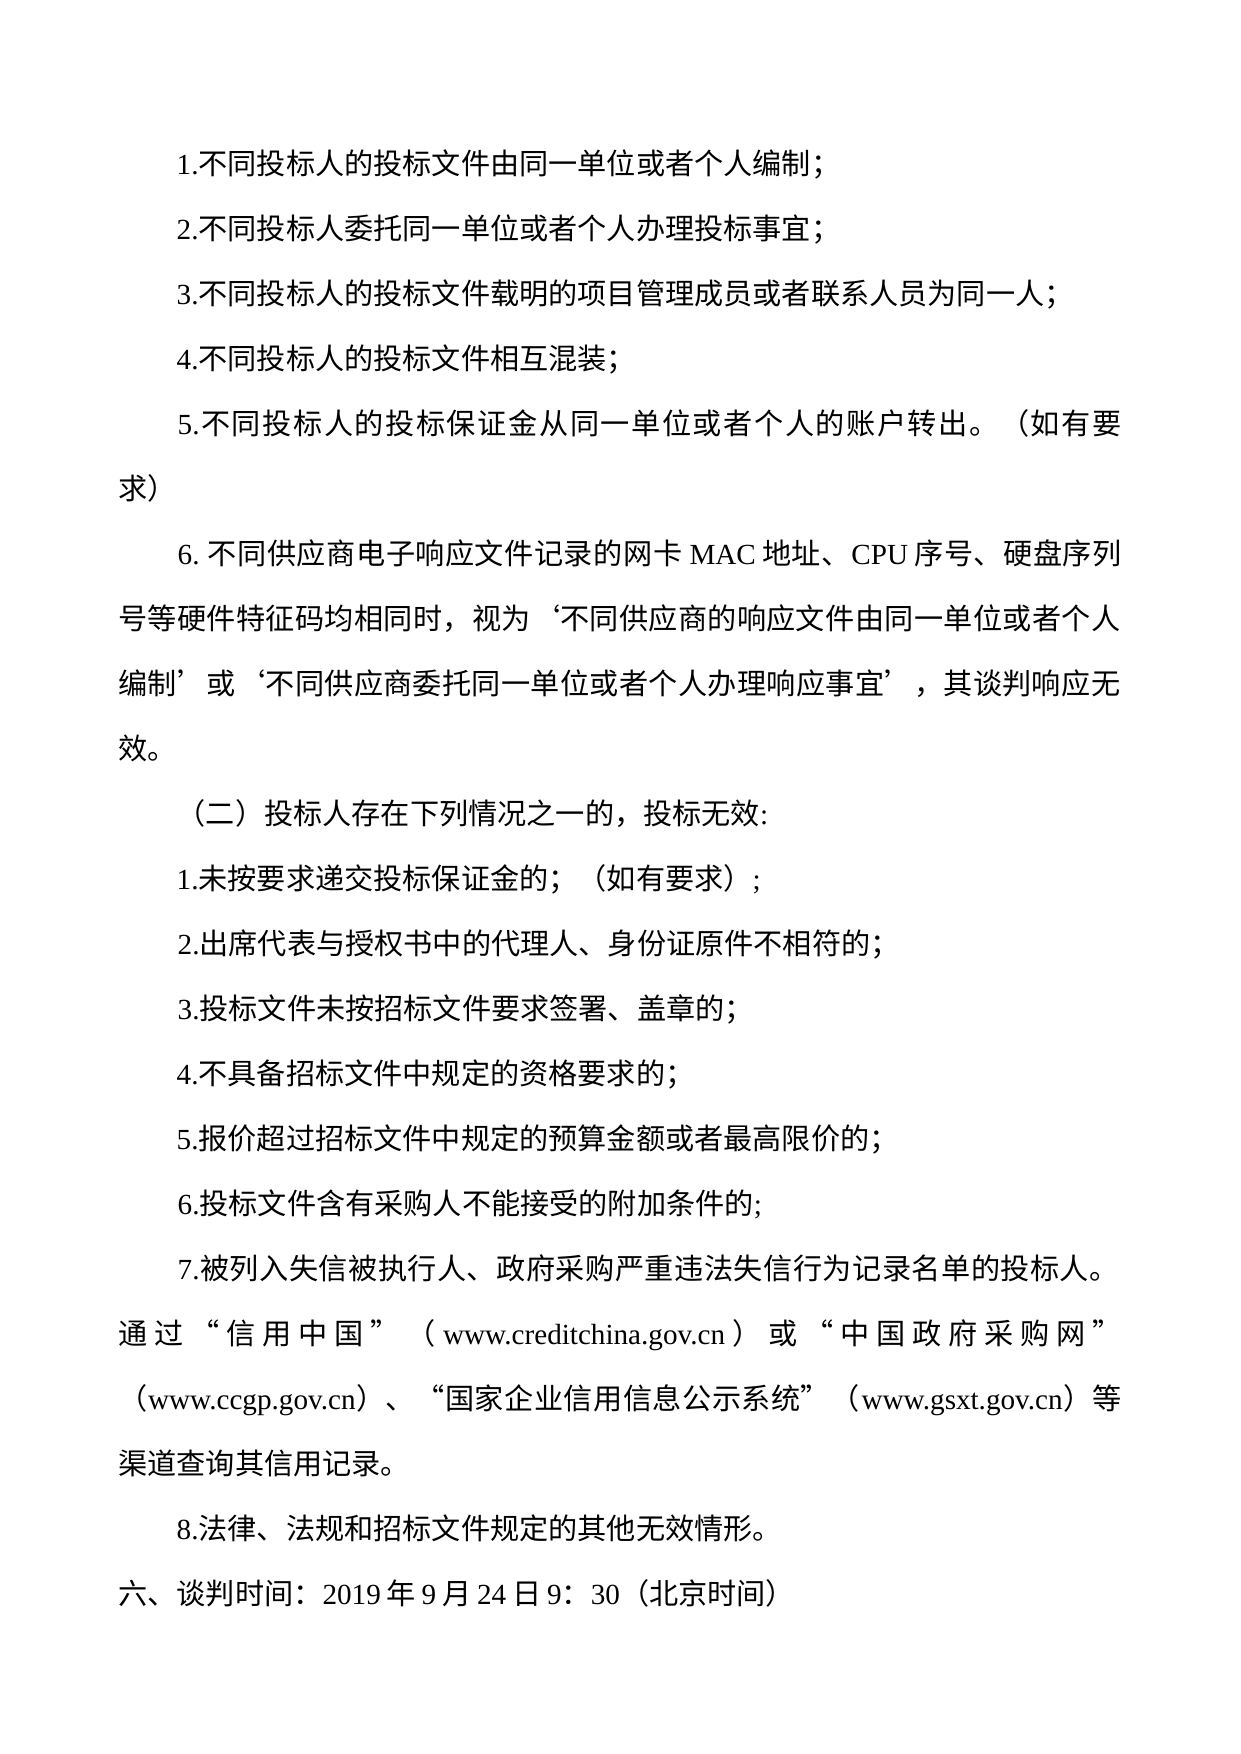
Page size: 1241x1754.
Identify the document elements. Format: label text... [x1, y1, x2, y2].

text 4.不同投标人的投标文件相互混装； [118, 324, 1122, 389]
text 5.报价超过招标文件中规定的预算金额或者最高限价的； [118, 1104, 1122, 1169]
text 4.不具备招标文件中规定的资格要求的； [118, 1039, 1122, 1104]
text 3.不同投标人的投标文件载明的项目管理成员或者联系人员为同一人； [118, 259, 1122, 324]
text 8.法律、法规和招标文件规定的其他无效情形。 [118, 1494, 1122, 1559]
text 2.不同投标人委托同一单位或者个人办理投标事宜； [118, 194, 1122, 259]
text 5.不同投标人的投标保证金从同一单位或者个人的账户转出。（如有要求） [118, 389, 1122, 519]
text 2.出席代表与授权书中的代理人、身份证原件不相符的； [118, 909, 1122, 974]
text 3.投标文件未按招标文件要求签署、盖章的； [118, 974, 1122, 1039]
text （二）投标人存在下列情况之一的，投标无效: [118, 779, 1122, 844]
text 7.被列入失信被执行人、政府采购严重违法失信行为记录名单的投标人。通过“信用中国”（www.creditchina.gov.cn）或“中国政府采购网”（www.ccgp.gov.cn）、“国家企业信用信息公示系统”（www.gsxt.gov.cn）等渠道查询其信用记录。 [118, 1234, 1122, 1494]
text 1.不同投标人的投标文件由同一单位或者个人编制； [118, 129, 1122, 194]
text 6.投标文件含有采购人不能接受的附加条件的; [118, 1169, 1122, 1234]
text 六、谈判时间：2019年9月24日9：30（北京时间） [118, 1559, 1122, 1624]
text 6. 不同供应商电子响应文件记录的网卡MAC地址、CPU序号、硬盘序列号等硬件特征码均相同时，视为‘不同供应商的响应文件由同一单位或者个人编制’或‘不同供应商委托同一单位或者个人办理响应事宜’，其谈判响应无效。 [118, 519, 1122, 779]
text 1.未按要求递交投标保证金的；（如有要求）; [118, 844, 1122, 909]
